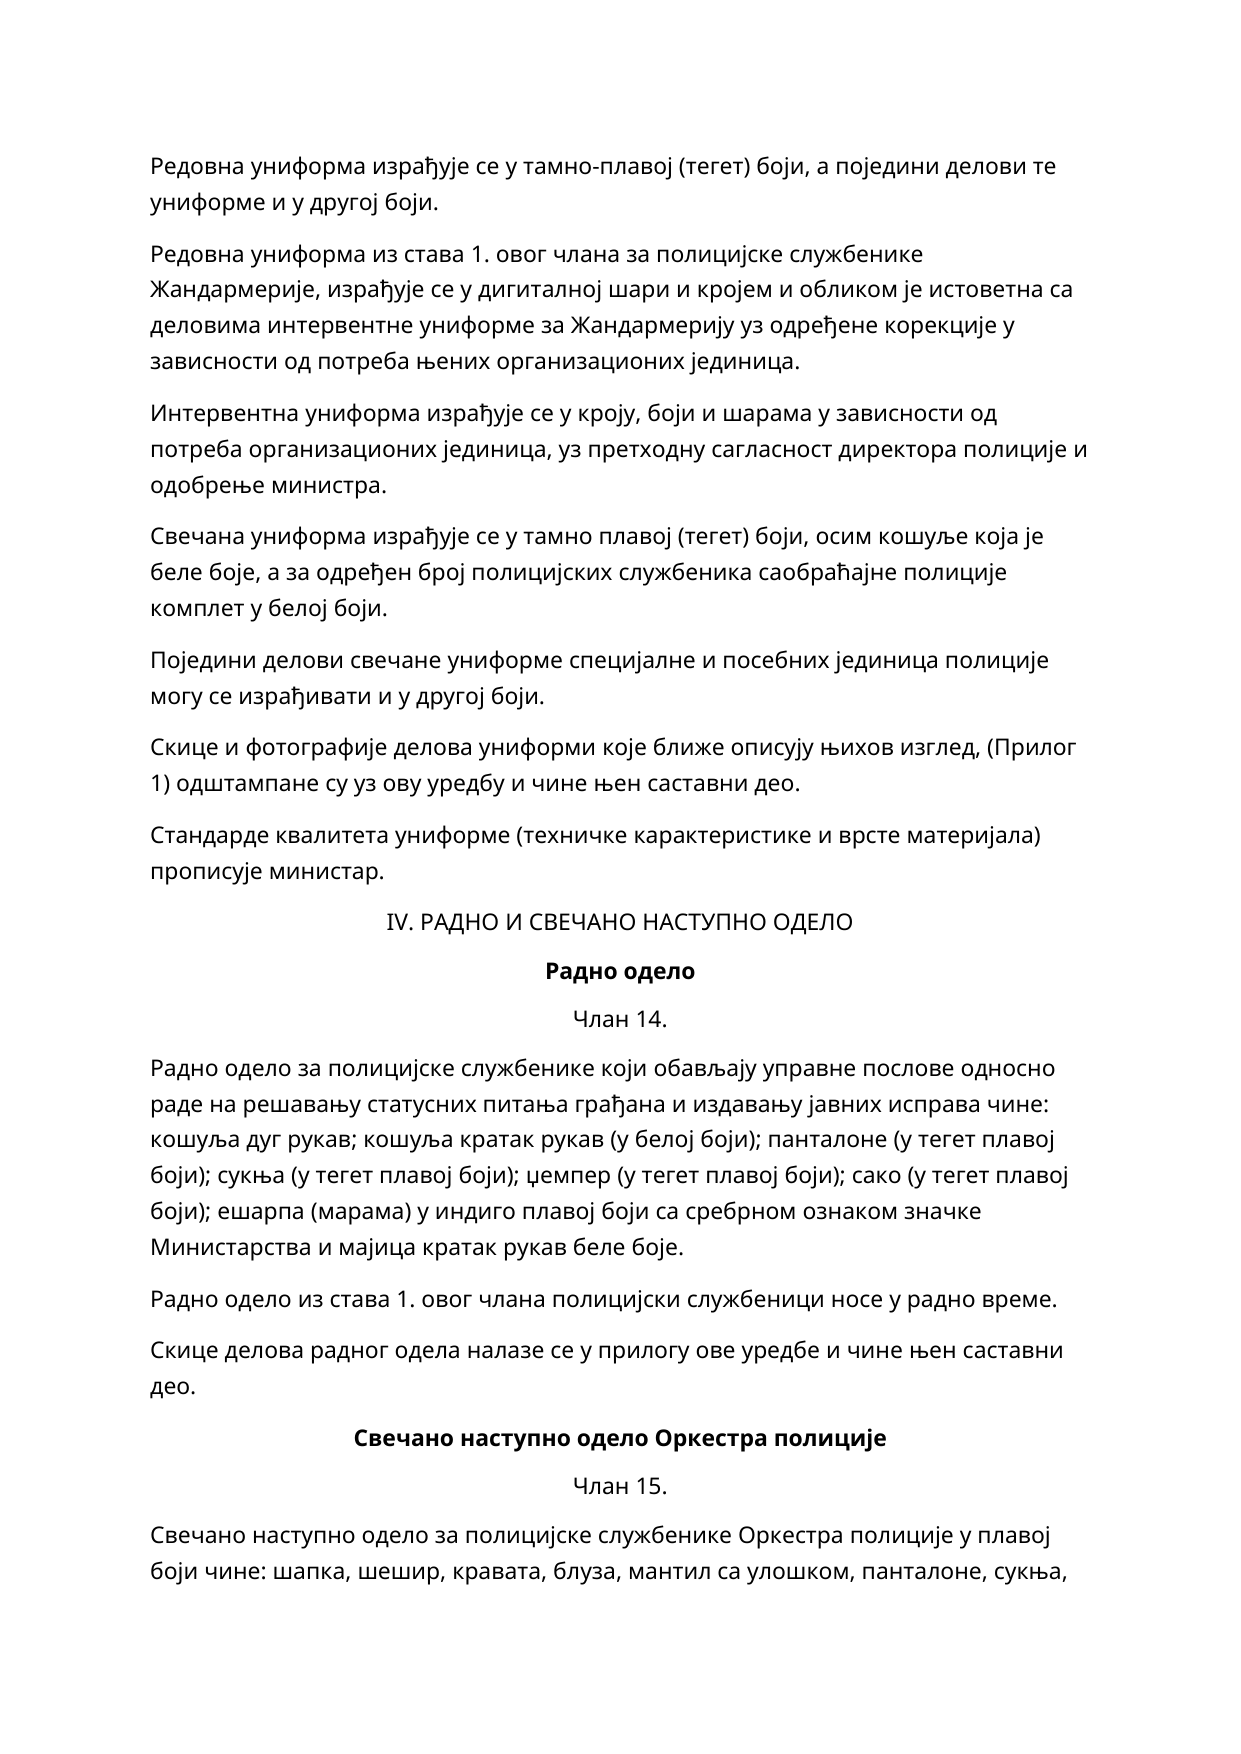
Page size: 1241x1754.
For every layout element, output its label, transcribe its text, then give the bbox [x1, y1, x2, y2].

text Скице делова радног одела налазе се у прилогу ове уредбе и чине њен саставни део. [150, 1334, 1090, 1402]
text Радно одело [150, 955, 1090, 986]
text Свечана униформа израђује се у тамно плавој (тегет) боји, осим кошуље која је беле боје, а за одређен број полицијских службеника саобраћајне полиције комплет у белој боји. [150, 520, 1090, 623]
text Скице и фотографије делова униформи које ближе описују њихов изглед, (Прилог 1) одштампане су уз ову уредбу и чине њен саставни део. [150, 731, 1090, 798]
text Члан 14. [150, 1003, 1090, 1034]
text Редовна униформа израђује се у тамно-плавој (тегет) боји, а поједини делови те униформе и у другој боји. [150, 150, 1090, 217]
text Интервентна униформа израђује се у кроју, боји и шарама у зависности од потреба организационих јединица, уз претходну сагласност директора полиције и одобрење министра. [150, 397, 1090, 500]
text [150, 1519, 1090, 1586]
text Стандарде квалитета униформе (техничке карактеристике и врсте материјала) прописује министар. [150, 819, 1090, 886]
text IV. РАДНО И СВЕЧАНО НАСТУПНО ОДЕЛО [150, 906, 1090, 937]
text Члан 15. [150, 1470, 1090, 1502]
text Радно одело за полицијске службенике који обављају управне послове односно раде на решавању статусних питања грађана и издавању јавних исправа чине: кошуља дуг рукав; кошуља кратак рукав (у белој боји); панталоне (у тегет плавој боји); сукња (у тегет плавој боји); џемпер (у тегет плавој боји); сако (у тегет плавој боји); ешарпа (марама) у индиго плавој боји са сребрном ознаком значке Министарства и мајица кратак рукав беле боје. [150, 1052, 1090, 1262]
text Свечано наступно одело Оркестра полиције [150, 1422, 1090, 1453]
text Поједини делови свечане униформе специјалне и посебних јединица полиције могу се израђивати и у другој боји. [150, 644, 1090, 711]
text Радно одело из става 1. овог члана полицијски службеници носе у радно време. [150, 1283, 1090, 1314]
text Редовна униформа из става 1. овог члана за полицијске службенике Жандармерије, израђује се у дигиталној шари и кројем и обликом је истоветна са деловима интервентне униформе за Жандармерију уз одређене корекције у зависности од потреба њених организационих јединица. [150, 237, 1090, 377]
